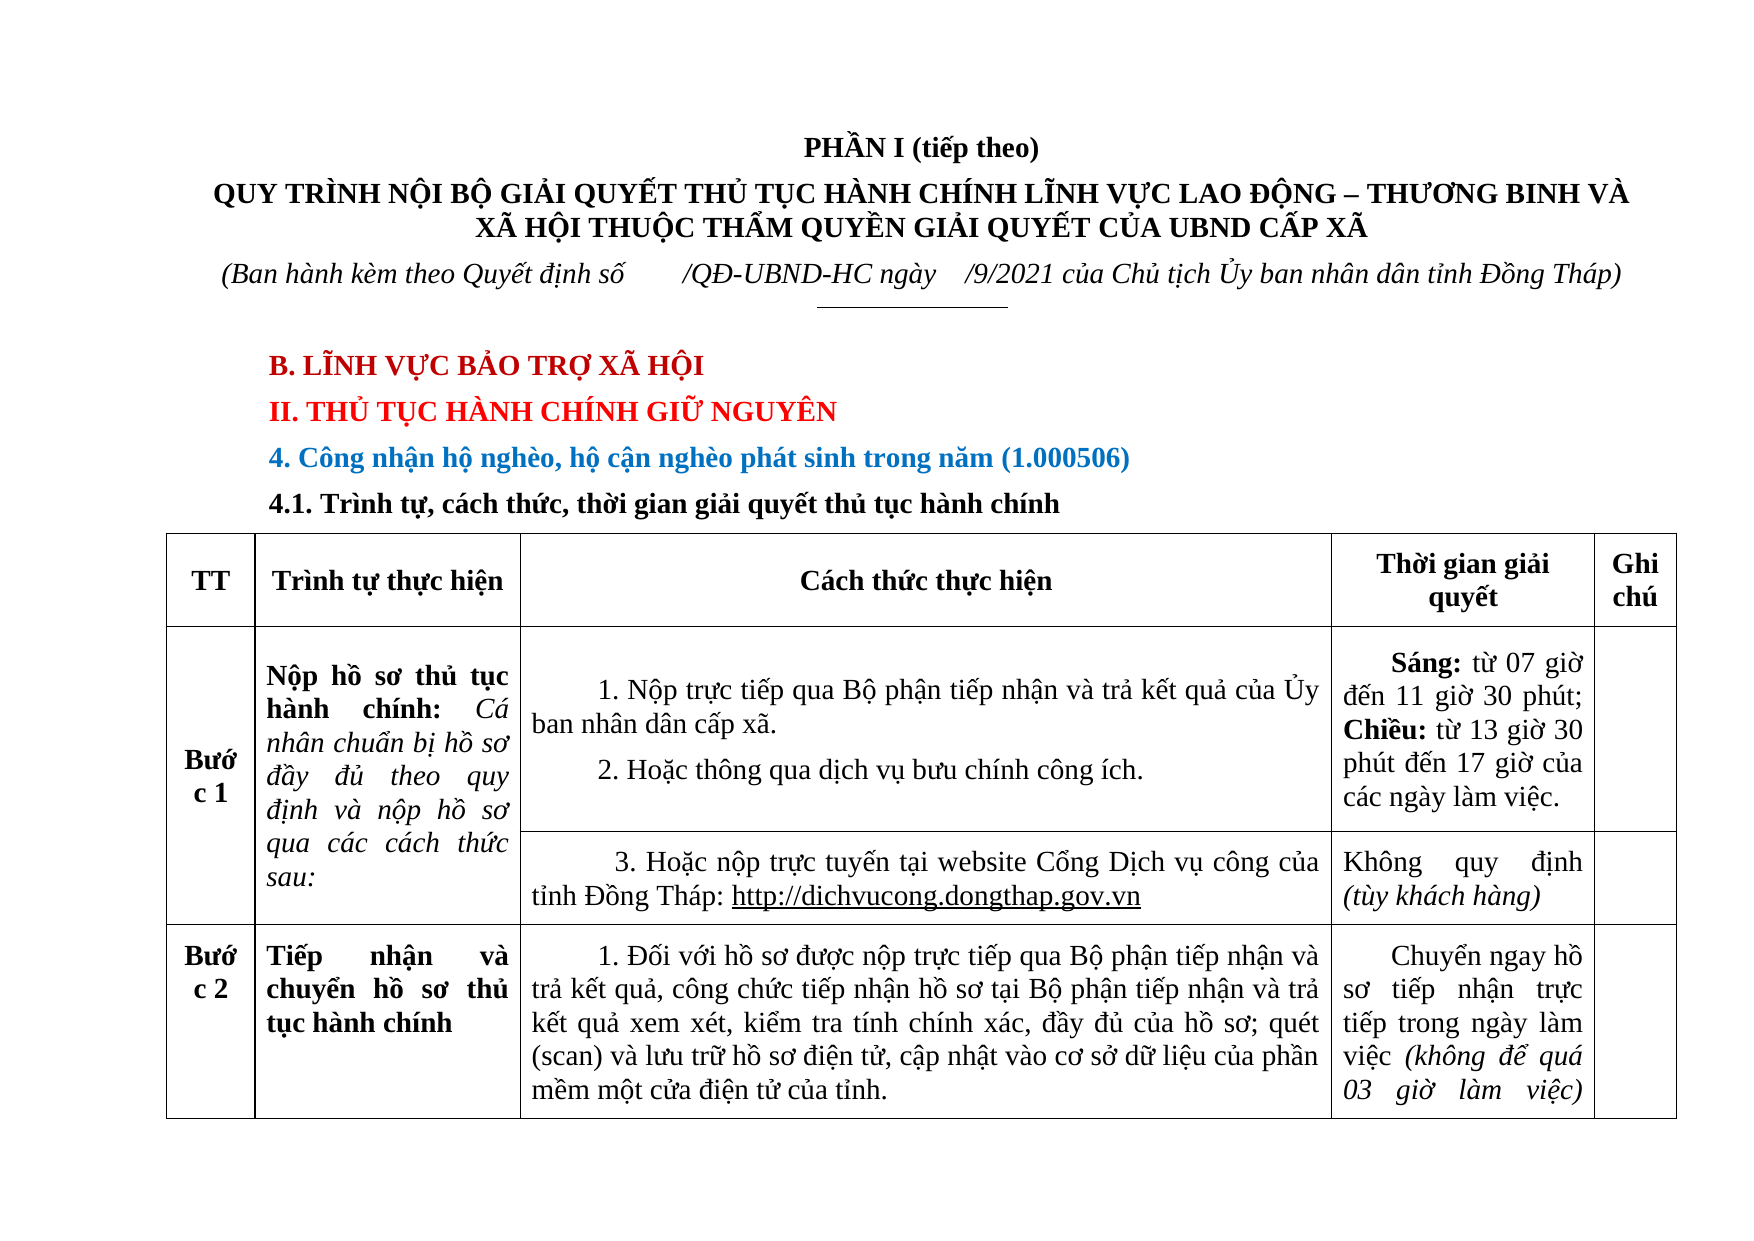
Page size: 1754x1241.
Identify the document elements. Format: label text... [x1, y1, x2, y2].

table_cell 1. Nộp trực tiếp qua Bộ phận tiếp nhận và trả kết quả của Ủy ban nhân dân cấp xã. 2. Hoặc thông qua dịch vụ bưu chính công ích. [521, 627, 1331, 831]
table_cell [1595, 832, 1676, 924]
text PHẦN I (tiếp theo) [195, 131, 1648, 164]
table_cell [256, 925, 520, 1118]
text B. LĨNH VỰC BẢO TRỢ XÃ HỘI [195, 348, 1648, 382]
table_cell [1595, 627, 1676, 831]
text 4.1. Trình tự, cách thức, thời gian giải quyết thủ tục hành chính [195, 486, 1648, 520]
table_cell [1595, 925, 1676, 1118]
text (Ban hành kèm theo Quyết định số /QĐ-UBND-HC ngày /9/2021 của Chủ tịch Ủy ban nhân dân tỉnh Đồng Tháp) [195, 256, 1648, 290]
text QUY TRÌNH NỘI BỘ GIẢI QUYẾT THỦ TỤC HÀNH CHÍNH LĨNH VỰC LAO ĐỘNG – THƯƠNG BINH VÀ XÃ HỘI THUỘC THẨM QUYỀN GIẢI QUYẾT CỦA UBND CẤP XÃ [195, 177, 1648, 244]
table_header Ghi chú [1595, 534, 1676, 626]
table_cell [1332, 925, 1594, 1118]
table_cell Không quy định (tùy khách hàng) [1332, 832, 1594, 924]
table_header TT [167, 534, 254, 626]
table_cell 3. Hoặc nộp trực tuyến tại website Cổng Dịch vụ công của tỉnh Đồng Tháp: http://dichvucong.dongthap.gov.vn [521, 832, 1331, 924]
table_header Thời gian giải quyết [1332, 534, 1594, 626]
table_header Trình tự thực hiện [256, 534, 520, 626]
table_cell Bước 1 [167, 627, 254, 924]
text II. THỦ TỤC HÀNH CHÍNH GIỮ NGUYÊN [195, 394, 1648, 428]
table_header Cách thức thực hiện [521, 534, 1331, 626]
text 4. Công nhận hộ nghèo, hộ cận nghèo phát sinh trong năm (1.000506) [195, 440, 1648, 474]
table_cell Nộp hồ sơ thủ tục hành chính: Cá nhân chuẩn bị hồ sơ đầy đủ theo quy định và nộp hồ sơ qua các cách thức sau: [256, 627, 520, 924]
table_cell Bước 2 [167, 925, 254, 1118]
table_cell Sáng: từ 07 giờ đến 11 giờ 30 phút; Chiều: từ 13 giờ 30 phút đến 17 giờ của các ngày làm việc. [1332, 627, 1594, 831]
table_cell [521, 925, 1331, 1118]
